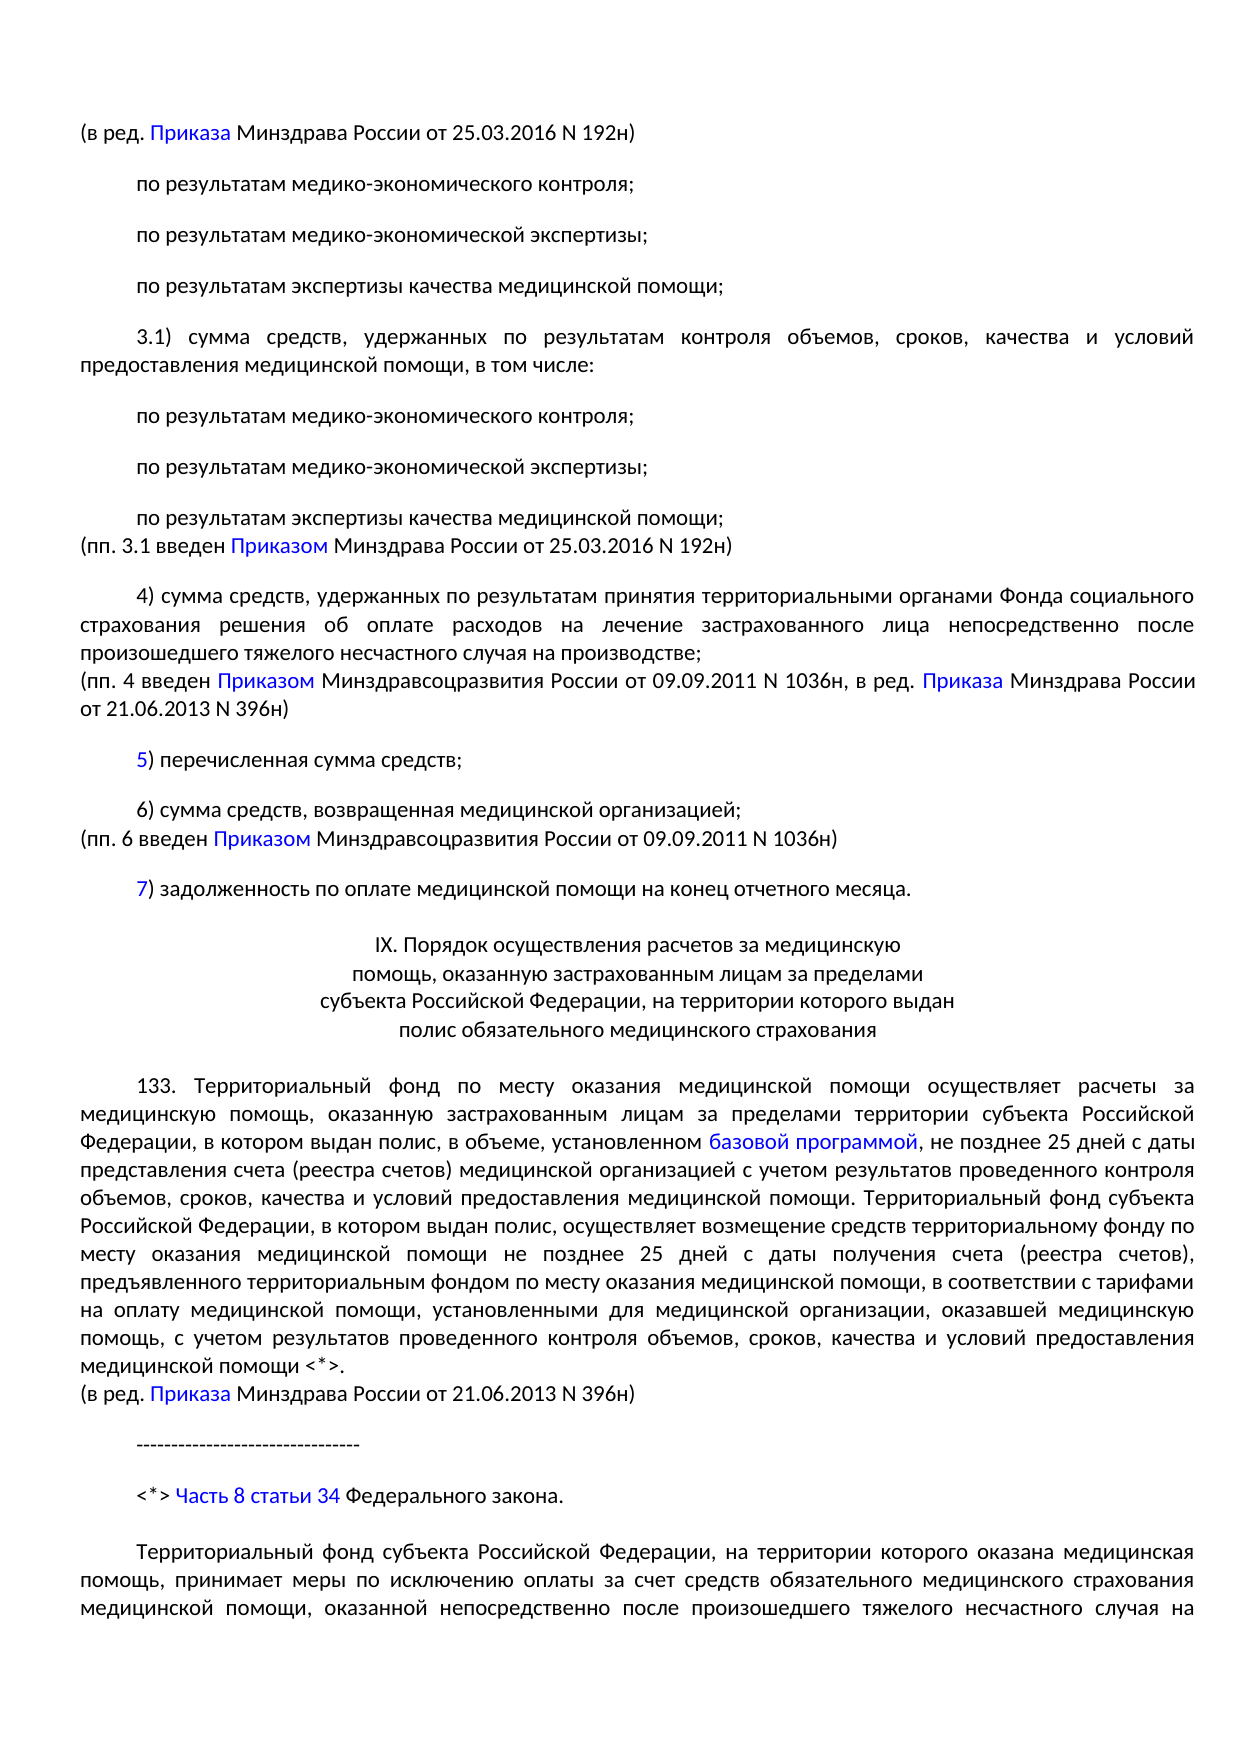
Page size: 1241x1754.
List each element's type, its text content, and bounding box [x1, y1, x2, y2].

text 5) перечисленная сумма средств; [80, 745, 1196, 773]
text -------------------------------- [80, 1430, 1196, 1458]
text 6) сумма средств, возвращенная медицинской организацией; [80, 796, 1196, 824]
text 4) сумма средств, удержанных по результатам принятия территориальными органами Фонда социального страхования решения об оплате расходов на лечение застрахованного лица непосредственно после произошедшего тяжелого несчастного случая на производстве; [80, 582, 1196, 666]
text IX. Порядок осуществления расчетов за медицинскую [80, 931, 1196, 959]
text 133. Территориальный фонд по месту оказания медицинской помощи осуществляет расчеты за медицинскую помощь, оказанную застрахованным лицам за пределами территории субъекта Российской Федерации, в котором выдан полис, в объеме, установленном базовой программой, не позднее 25 дней с даты представления счета (реестра счетов) медицинской организацией с учетом результатов проведенного контроля объемов, сроков, качества и условий предоставления медицинской помощи. Территориальный фонд субъекта Российской Федерации, в котором выдан полис, осуществляет возмещение средств территориальному фонду по месту оказания медицинской помощи не позднее 25 дней с даты получения счета (реестра счетов), предъявленного территориальным фондом по месту оказания медицинской помощи, в соответствии с тарифами на оплату медицинской помощи, установленными для медицинской организации, оказавшей медицинскую помощь, с учетом результатов проведенного контроля объемов, сроков, качества и условий предоставления медицинской помощи <*>. [80, 1071, 1196, 1379]
text по результатам медико-экономической экспертизы; [80, 452, 1196, 480]
text помощь, оказанную застрахованным лицам за пределами [80, 959, 1196, 987]
text (в ред. Приказа Минздрава России от 25.03.2016 N 192н) [80, 118, 1196, 146]
text по результатам медико-экономического контроля; [80, 401, 1196, 429]
text полис обязательного медицинского страхования [80, 1015, 1196, 1043]
text по результатам медико-экономической экспертизы; [80, 220, 1196, 248]
text (в ред. Приказа Минздрава России от 21.06.2013 N 396н) [80, 1379, 1196, 1407]
text по результатам экспертизы качества медицинской помощи; [80, 503, 1196, 531]
text (пп. 3.1 введен Приказом Минздрава России от 25.03.2016 N 192н) [80, 531, 1196, 559]
text <*> Часть 8 статьи 34 Федерального закона. [80, 1481, 1196, 1509]
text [80, 1537, 1196, 1621]
text по результатам экспертизы качества медицинской помощи; [80, 271, 1196, 299]
text по результатам медико-экономического контроля; [80, 169, 1196, 197]
text субъекта Российской Федерации, на территории которого выдан [80, 987, 1196, 1015]
text (пп. 6 введен Приказом Минздравсоцразвития России от 09.09.2011 N 1036н) [80, 824, 1196, 852]
text (пп. 4 введен Приказом Минздравсоцразвития России от 09.09.2011 N 1036н, в ред. Приказа Минздрава России от 21.06.2013 N 396н) [80, 666, 1196, 722]
text 3.1) сумма средств, удержанных по результатам контроля объемов, сроков, качества и условий предоставления медицинской помощи, в том числе: [80, 322, 1196, 378]
text 7) задолженность по оплате медицинской помощи на конец отчетного месяца. [80, 874, 1196, 903]
